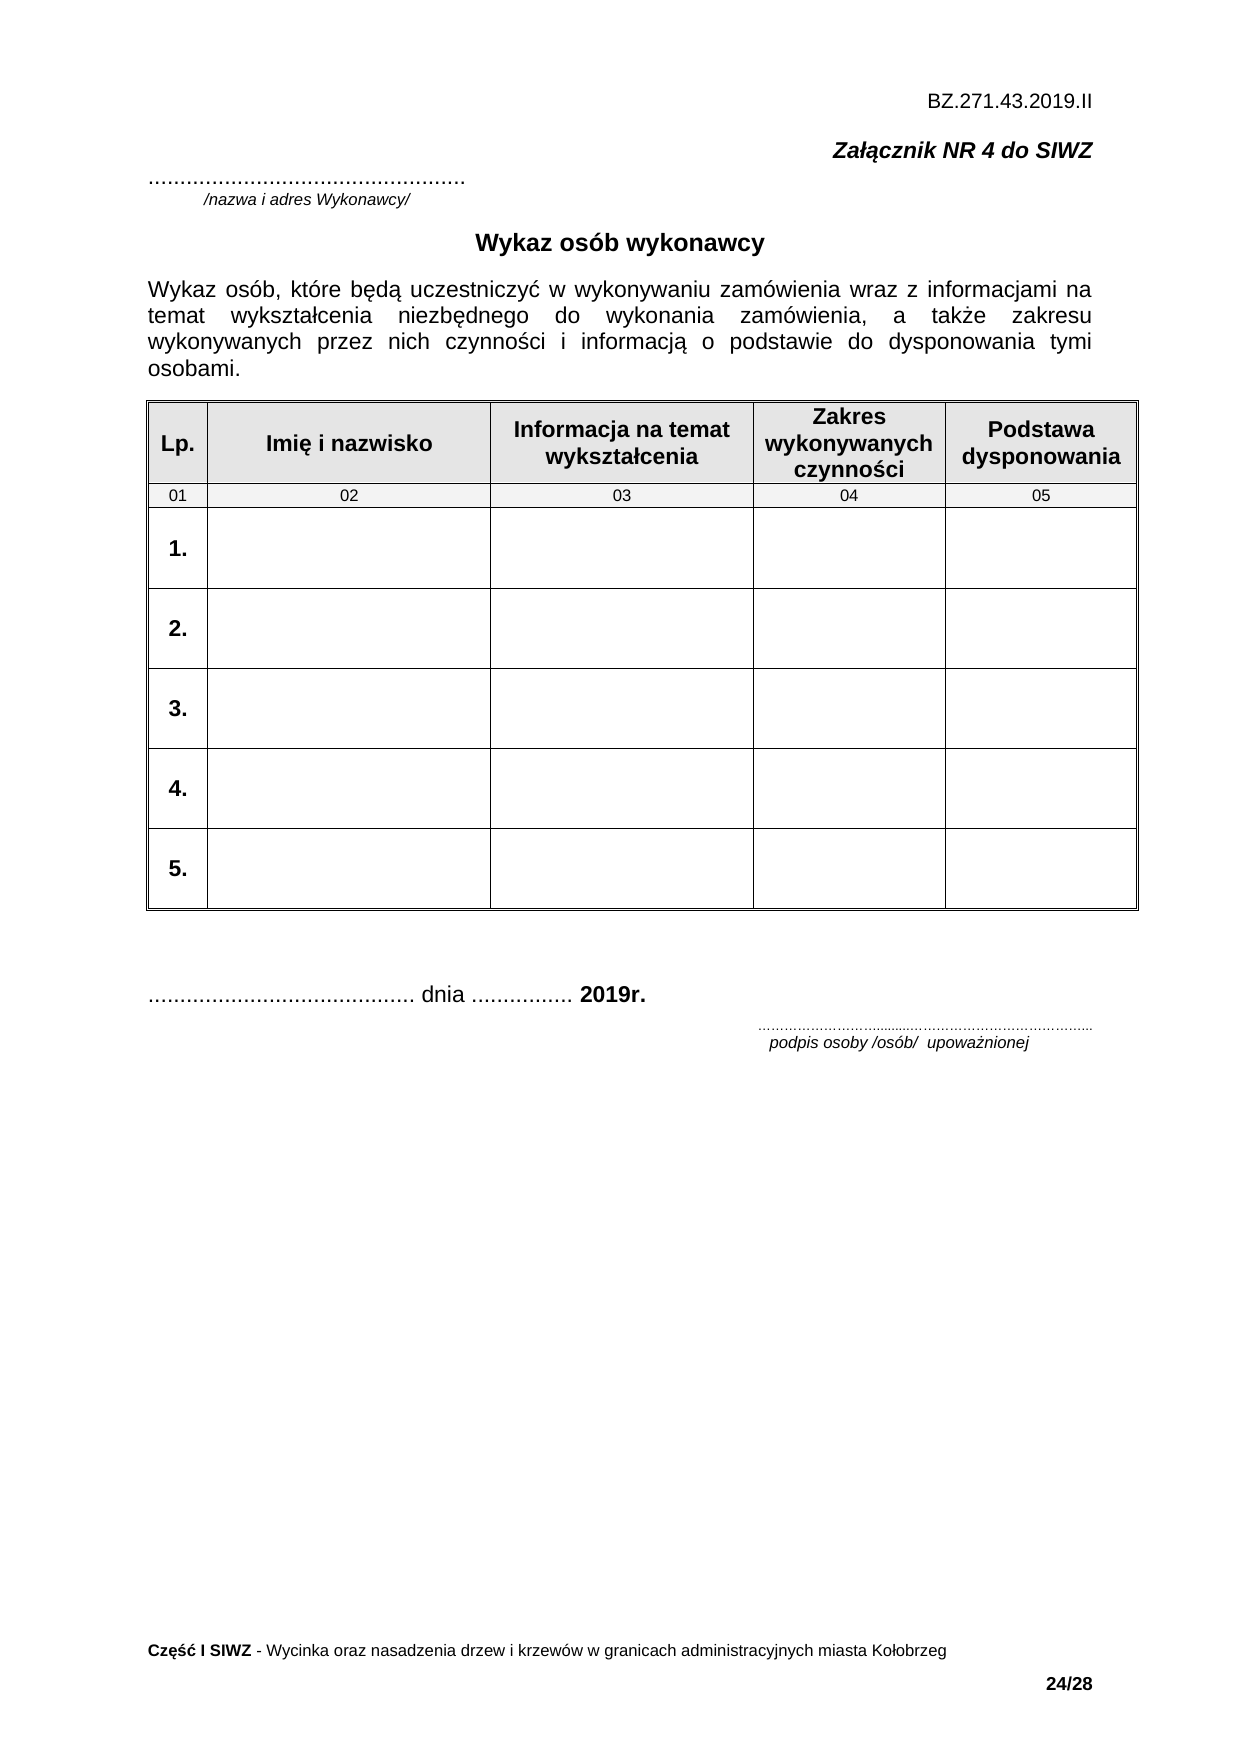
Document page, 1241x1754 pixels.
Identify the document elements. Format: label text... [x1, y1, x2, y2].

table_cell [754, 669, 945, 748]
table_cell [208, 749, 490, 828]
table_cell [946, 669, 1136, 748]
text podpis osoby /osób/ upoważnionej [148, 1033, 1029, 1052]
text Załącznik NR 4 do SIWZ [148, 137, 1092, 163]
table_cell [208, 589, 490, 667]
table_cell 5. [149, 829, 207, 908]
table_cell [754, 508, 945, 587]
table_cell 3. [149, 669, 207, 748]
table_cell 04 [754, 484, 945, 507]
table_cell 4. [149, 749, 207, 828]
table_cell 01 [149, 484, 207, 507]
table_cell [491, 508, 753, 587]
table_cell [946, 749, 1136, 828]
text ……………………….........…………………………………... [148, 1007, 1092, 1033]
text Wykaz osób wykonawcy [148, 228, 1092, 256]
text .................................................. [148, 163, 1092, 189]
text .......................................... dnia ................ 2019r. [148, 981, 1092, 1007]
table_header Podstawa dysponowania [946, 403, 1136, 482]
table_cell 1. [149, 508, 207, 587]
table_cell [208, 829, 490, 908]
table_cell [491, 589, 753, 667]
table_cell [946, 508, 1136, 587]
table_cell 02 [208, 484, 490, 507]
table_cell [208, 508, 490, 587]
table_cell [491, 749, 753, 828]
table_cell [754, 589, 945, 667]
table_header Imię i nazwisko [208, 403, 490, 482]
table_cell [946, 829, 1136, 908]
table_cell 03 [491, 484, 753, 507]
table_cell [754, 749, 945, 828]
table_header Lp. [149, 403, 207, 482]
table_cell [946, 589, 1136, 667]
text Wykaz osób, które będą uczestniczyć w wykonywaniu zamówienia wraz z informacjami na temat wykształcenia niezbędnego do wykonania zamówienia, a także zakresu wykonywanych przez nich czynności i informacją o podstawie do dysponowania tymi osobami. [148, 276, 1092, 381]
table_header Zakres wykonywanych czynności [754, 403, 945, 482]
table_cell 05 [946, 484, 1136, 507]
table_cell [754, 829, 945, 908]
table_cell [491, 669, 753, 748]
table_header Informacja na temat wykształcenia [491, 403, 753, 482]
table_cell 2. [149, 589, 207, 667]
text /nazwa i adres Wykonawcy/ [204, 189, 1092, 208]
table_cell [208, 669, 490, 748]
table_cell [491, 829, 753, 908]
